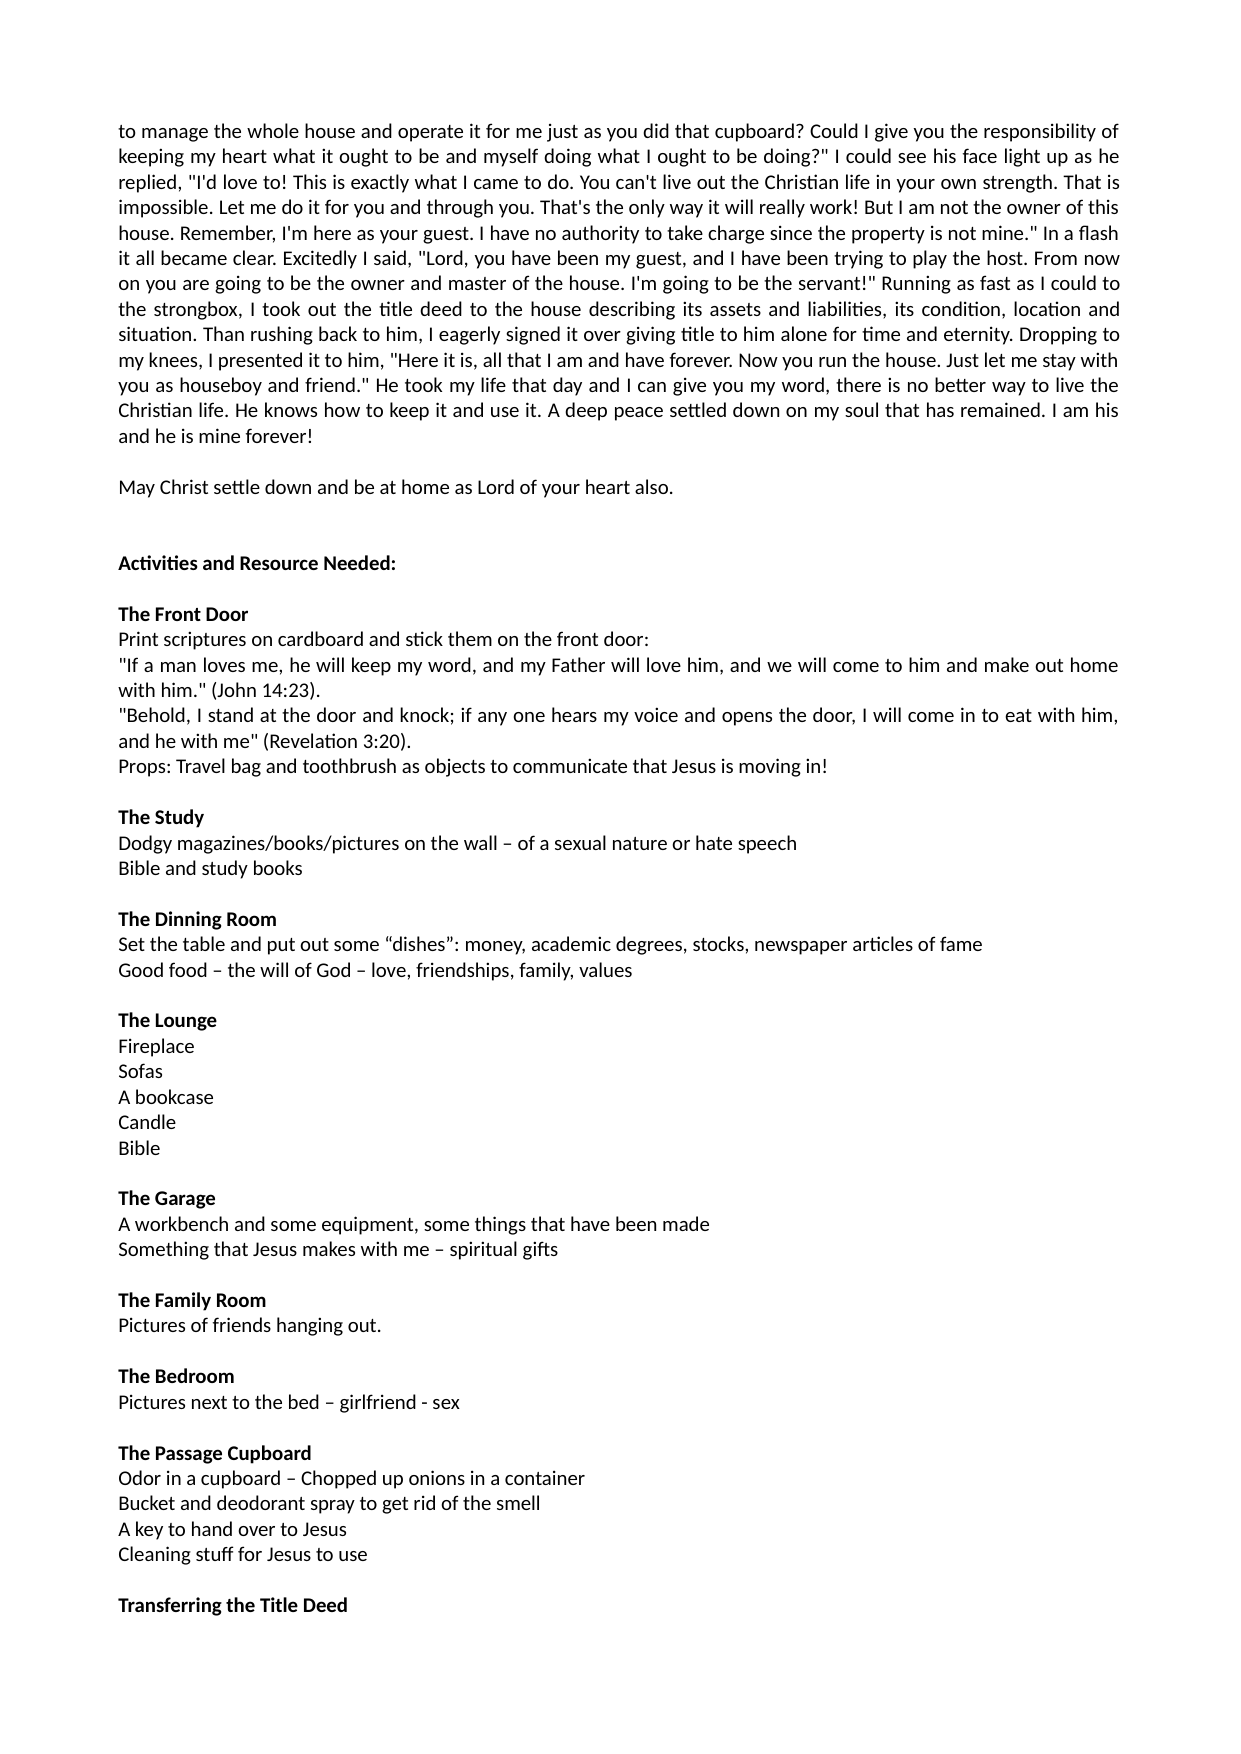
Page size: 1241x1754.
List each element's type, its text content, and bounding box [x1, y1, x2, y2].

text Print scriptures on cardboard and stick them on the front door: [118, 626, 1122, 652]
text "Behold, I stand at the door and knock; if any one hears my voice and opens the door, I will come in to eat with him, and he with me" (Revelation 3:20). [118, 703, 1122, 753]
text The Study [118, 804, 1122, 830]
text The Bedroom [118, 1363, 1122, 1389]
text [118, 118, 1122, 448]
text May Christ settle down and be at home as Lord of your heart also. [118, 474, 1122, 499]
text Bucket and deodorant spray to get rid of the smell [118, 1491, 1122, 1516]
text The Lounge [118, 1008, 1122, 1033]
text Set the table and put out some “dishes”: money, academic degrees, stocks, newspaper articles of fame [118, 931, 1122, 957]
text "If a man loves me, he will keep my word, and my Father will love him, and we will come to him and make out home with him." (John 14:23). [118, 652, 1122, 703]
text Something that Jesus makes with me – spiritual gifts [118, 1236, 1122, 1262]
text Pictures of friends hanging out. [118, 1313, 1122, 1338]
text Dodgy magazines/books/pictures on the wall – of a sexual nature or hate speech [118, 830, 1122, 855]
text The Passage Cupboard [118, 1440, 1122, 1465]
text Odor in a cupboard – Chopped up onions in a container [118, 1465, 1122, 1491]
text A workbench and some equipment, some things that have been made [118, 1211, 1122, 1236]
text The Front Door [118, 601, 1122, 626]
text Cleaning stuff for Jesus to use [118, 1541, 1122, 1567]
text A key to hand over to Jesus [118, 1516, 1122, 1541]
text Activities and Resource Needed: [118, 550, 1122, 576]
text Good food – the will of God – love, friendships, family, values [118, 957, 1122, 982]
text Bible [118, 1135, 1122, 1160]
text Props: Travel bag and toothbrush as objects to communicate that Jesus is moving in! [118, 753, 1122, 779]
text Sofas [118, 1058, 1122, 1084]
text The Garage [118, 1186, 1122, 1211]
text Pictures next to the bed – girlfriend - sex [118, 1389, 1122, 1414]
text Bible and study books [118, 855, 1122, 881]
text A bookcase [118, 1084, 1122, 1109]
text Fireplace [118, 1033, 1122, 1058]
text Candle [118, 1109, 1122, 1135]
text The Family Room [118, 1287, 1122, 1313]
text The Dinning Room [118, 906, 1122, 931]
text Transferring the Title Deed [118, 1592, 1122, 1618]
